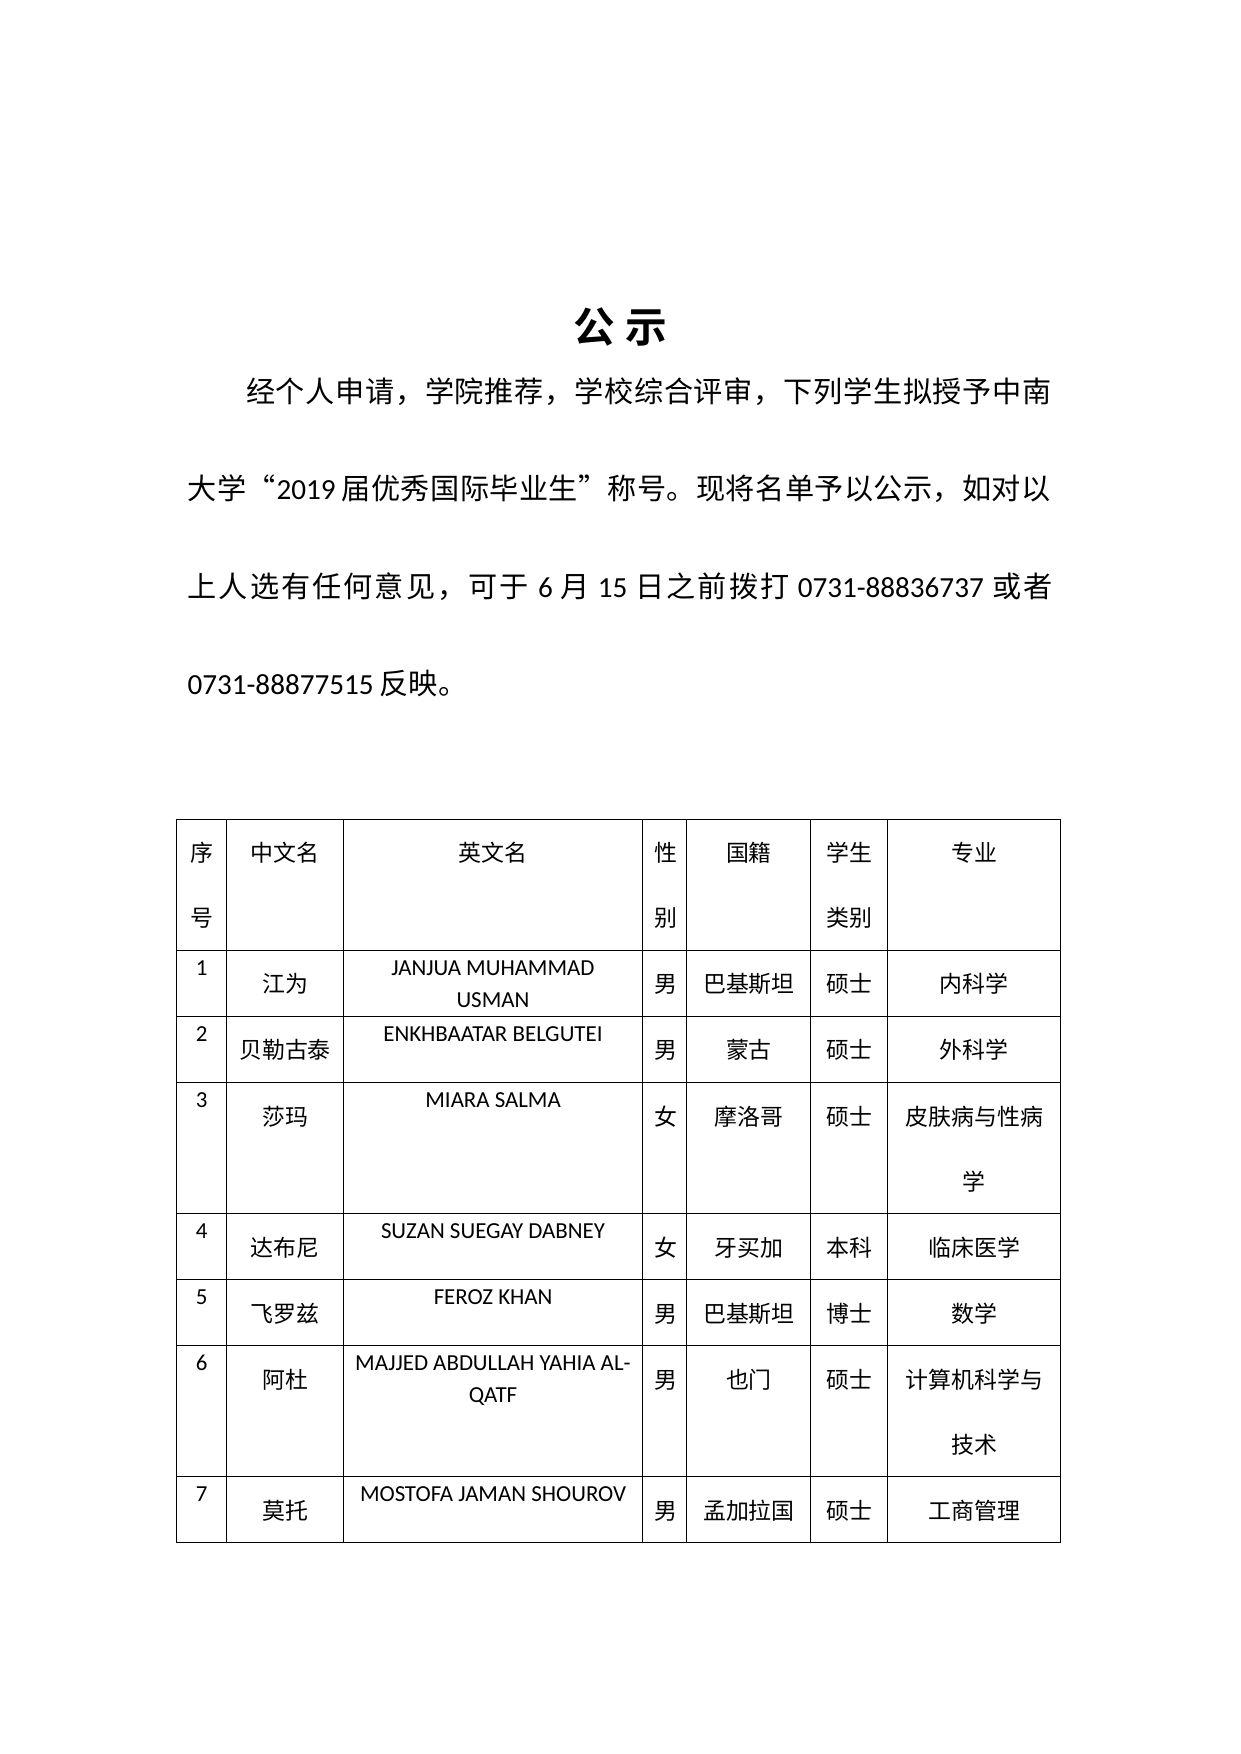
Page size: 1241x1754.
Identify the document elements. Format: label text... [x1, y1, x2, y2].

table_cell 硕士 [811, 1477, 887, 1542]
table_cell 男 [643, 1477, 686, 1542]
table_cell 牙买加 [687, 1214, 810, 1279]
table_cell 硕士 [811, 1017, 887, 1082]
table_header 性别 [643, 820, 686, 949]
table_cell 贝勒古泰 [227, 1017, 343, 1082]
table_cell 2 [177, 1017, 226, 1082]
table_cell 江为 [227, 951, 343, 1016]
table_cell 男 [643, 1017, 686, 1082]
table_cell 皮肤病与性病学 [888, 1083, 1060, 1213]
table_cell 6 [177, 1346, 226, 1476]
table_cell 飞罗兹 [227, 1280, 343, 1345]
table_cell 达布尼 [227, 1214, 343, 1279]
table_cell 莎玛 [227, 1083, 343, 1213]
table_cell MAJJED ABDULLAH YAHIA AL-QATF [344, 1346, 642, 1476]
table_cell 阿杜 [227, 1346, 343, 1476]
table_header 序号 [177, 820, 226, 949]
table_cell 莫托 [227, 1477, 343, 1542]
table_header 英文名 [344, 820, 642, 949]
table_cell 临床医学 [888, 1214, 1060, 1279]
table_header 专业 [888, 820, 1060, 949]
table_cell 孟加拉国 [687, 1477, 810, 1542]
table_cell 博士 [811, 1280, 887, 1345]
table_cell 摩洛哥 [687, 1083, 810, 1213]
table_cell 男 [643, 1280, 686, 1345]
table_header 国籍 [687, 820, 810, 949]
table_cell 巴基斯坦 [687, 951, 810, 1016]
table_cell 女 [643, 1214, 686, 1279]
table_cell 本科 [811, 1214, 887, 1279]
table_cell 数学 [888, 1280, 1060, 1345]
table_cell 蒙古 [687, 1017, 810, 1082]
table_cell FEROZ KHAN [344, 1280, 642, 1345]
table_cell 5 [177, 1280, 226, 1345]
table_cell 也门 [687, 1346, 810, 1476]
table_header 中文名 [227, 820, 343, 949]
table_cell MIARA SALMA [344, 1083, 642, 1213]
table_cell 计算机科学与技术 [888, 1346, 1060, 1476]
text 公 示 [187, 292, 1053, 357]
table_cell 工商管理 [888, 1477, 1060, 1542]
table_cell 1 [177, 951, 226, 1016]
table_cell ENKHBAATAR BELGUTEI [344, 1017, 642, 1082]
table_cell 内科学 [888, 951, 1060, 1016]
table_cell 7 [177, 1477, 226, 1542]
table_cell SUZAN SUEGAY DABNEY [344, 1214, 642, 1279]
table_cell 外科学 [888, 1017, 1060, 1082]
table_cell MOSTOFA JAMAN SHOUROV [344, 1477, 642, 1542]
table_header 学生类别 [811, 820, 887, 949]
table_cell JANJUA MUHAMMAD USMAN [344, 951, 642, 1016]
table_cell 男 [643, 1346, 686, 1476]
table_cell 硕士 [811, 1083, 887, 1213]
table_cell 男 [643, 951, 686, 1016]
table_cell 巴基斯坦 [687, 1280, 810, 1345]
table_cell 3 [177, 1083, 226, 1213]
table_cell 女 [643, 1083, 686, 1213]
table_cell 硕士 [811, 1346, 887, 1476]
table_cell 4 [177, 1214, 226, 1279]
text 经个人申请，学院推荐，学校综合评审，下列学生拟授予中南大学“2019届优秀国际毕业生”称号。现将名单予以公示，如对以上人选有任何意见，可于6月15日之前拨打0731-88836737或者0731-88877515反映。 [187, 357, 1053, 714]
table_cell 硕士 [811, 951, 887, 1016]
